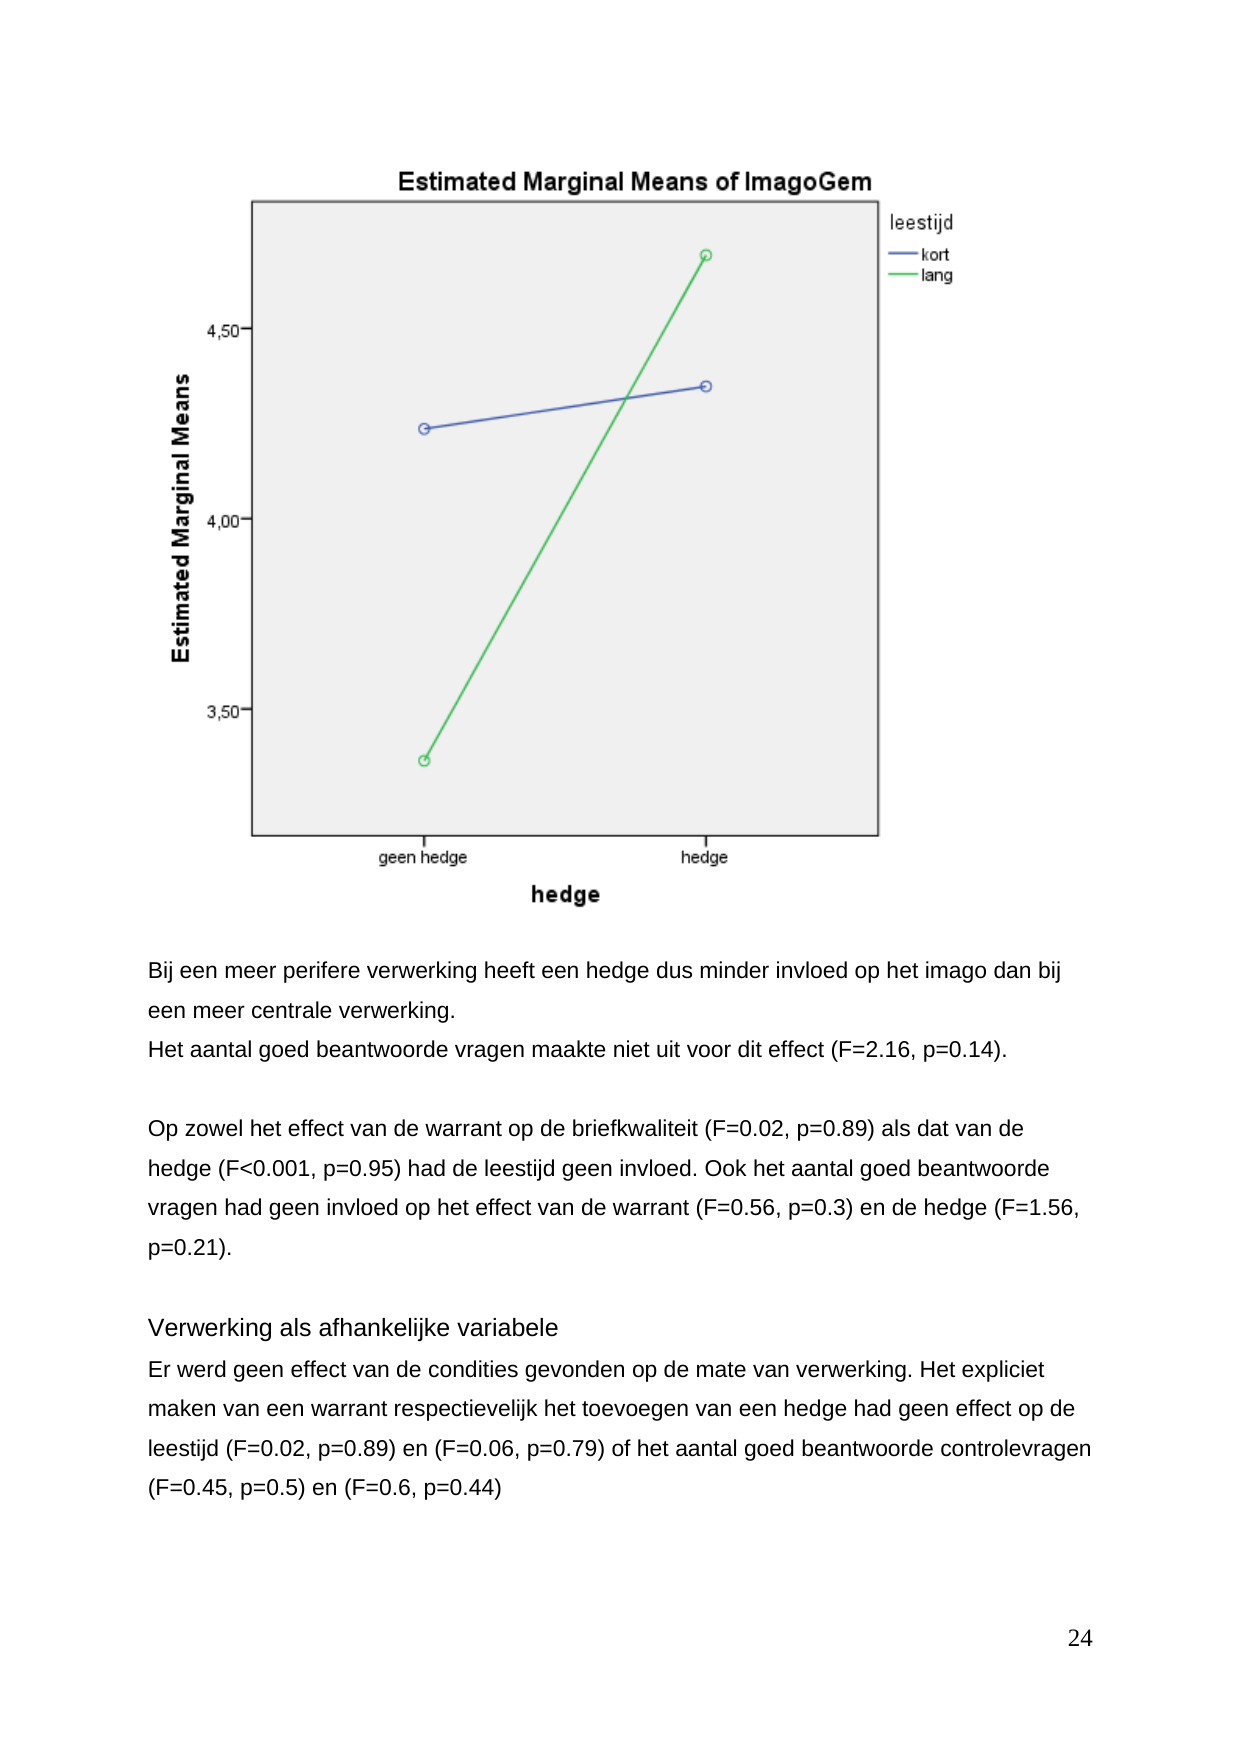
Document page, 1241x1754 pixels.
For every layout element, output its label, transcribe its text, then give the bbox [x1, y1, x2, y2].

picture [147, 147, 1124, 929]
text Bij een meer perifere verwerking heeft een hedge dus minder invloed op het imago dan bij een meer centrale verwerking. [148, 957, 1093, 1023]
subtitle Het aantal goed beantwoorde vragen maakte niet uit voor dit effect (F=2.16, p=0.14). [148, 1036, 1093, 1063]
subtitle Op zowel het effect van de warrant op de briefkwaliteit (F=0.02, p=0.89) als dat van de hedge (F<0.001, p=0.95) had de leestijd geen invloed. Ook het aantal goed beantwoorde vragen had geen invloed op het effect van de warrant (F=0.56, p=0.3) en de hedge (F=1.56, p=0.21). [148, 1115, 1093, 1260]
subtitle Verwerking als afhankelijke variabele [148, 1313, 1093, 1342]
subtitle Er werd geen effect van de condities gevonden op de mate van verwerking. Het expliciet maken van een warrant respectievelijk het toevoegen van een hedge had geen effect op de leestijd (F=0.02, p=0.89) en (F=0.06, p=0.79) of het aantal goed beantwoorde controlevragen (F=0.45, p=0.5) en (F=0.6, p=0.44) [148, 1356, 1093, 1501]
